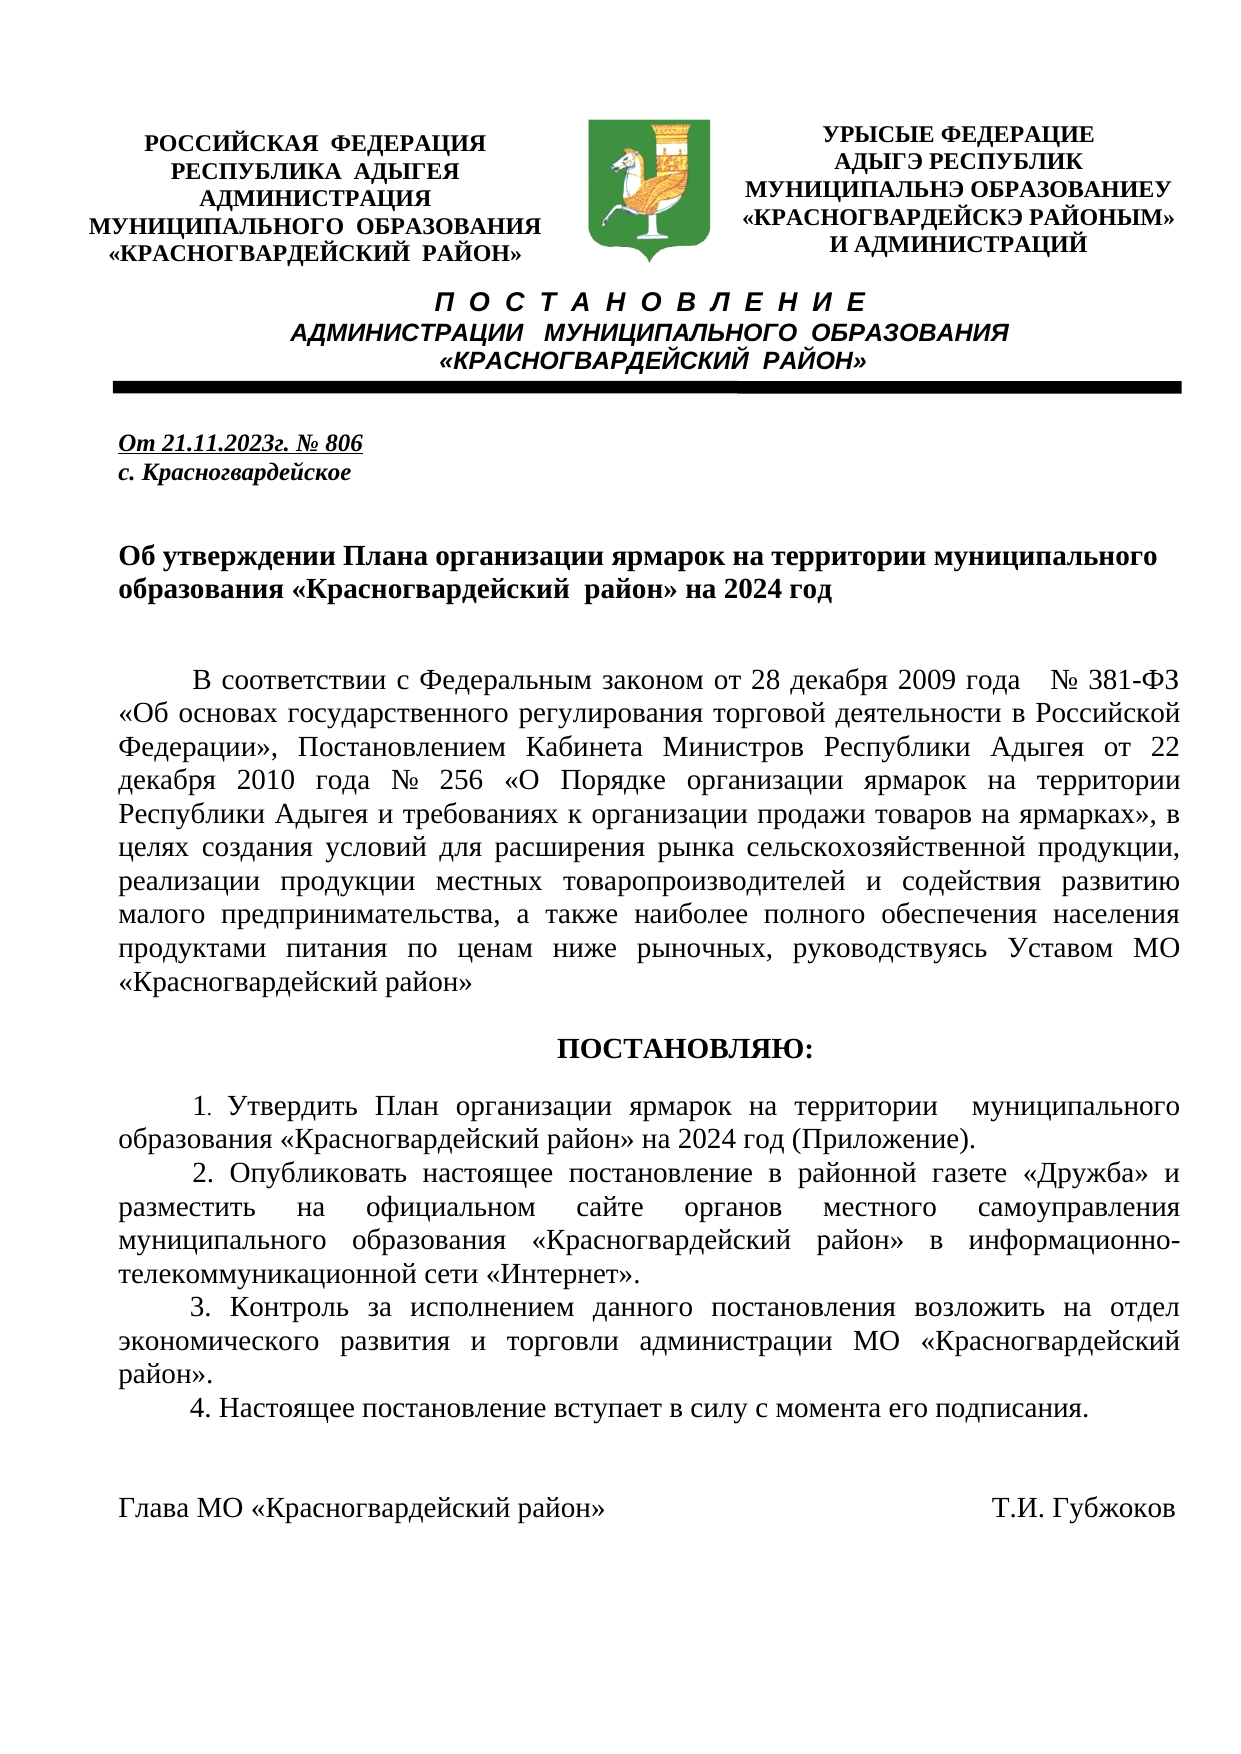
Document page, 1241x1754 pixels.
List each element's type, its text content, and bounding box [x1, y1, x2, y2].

subtitle «КРАСНОГВАРДЕЙСКИЙ РАЙОН» [118, 346, 1181, 375]
text Глава МО «Красногвардейский район» Т.И. Губжоков [118, 1490, 1181, 1523]
subtitle с. Красногвардейское [118, 457, 1181, 485]
text 4. Настоящее постановление вступает в силу с момента его подписания. [118, 1390, 1181, 1423]
subtitle АДМИНИСТРАЦИИ МУНИЦИПАЛЬНОГО ОБРАЗОВАНИЯ [118, 318, 1181, 346]
text 1. Утвердить План организации ярмарок на территории муниципального образования «Красногвардейский район» на 2024 год (Приложение). [118, 1088, 1181, 1155]
text Об утверждении Плана организации ярмарок на территории муниципального образования «Красногвардейский район» на 2024 год [118, 538, 1181, 605]
text ПОСТАНОВЛЯЮ: [118, 1031, 1181, 1064]
subtitle П О С Т А Н О В Л Е Н И Е [118, 286, 1181, 318]
table_cell х.Саратовскийул. Красная,28 (территория около Дома культуры) [587, 118, 713, 265]
subtitle От 21.11.2023г. № 806 [118, 428, 1181, 457]
text 3. Контроль за исполнением данного постановления возложить на отдел экономического развития и торговли администрации МО «Красногвардейский район». [118, 1289, 1181, 1390]
text 2. Опубликовать настоящее постановление в районной газете «Дружба» и разместить на официальном сайте органов местного самоуправления муниципального образования «Красногвардейский район» в информационно-телекоммуникационной сети «Интернет». [118, 1155, 1181, 1289]
text В соответствии с Федеральным законом от 28 декабря 2009 года № 381-ФЗ «Об основах государственного регулирования торговой деятельности в Российской Федерации», Постановлением Кабинета Министров Республики Адыгея от 22 декабря 2010 года № 256 «О Порядке организации ярмарок на территории Республики Адыгея и требованиях к организации продажи товаров на ярмарках», в целях создания условий для расширения рынка сельскохозяйственной продукции, реализации продукции местных товаропроизводителей и содействия развитию малого предпринимательства, а также наиболее полного обеспечения населения продуктами питания по ценам ниже рыночных, руководствуясь Уставом МО «Красногвардейский район» [118, 662, 1181, 997]
